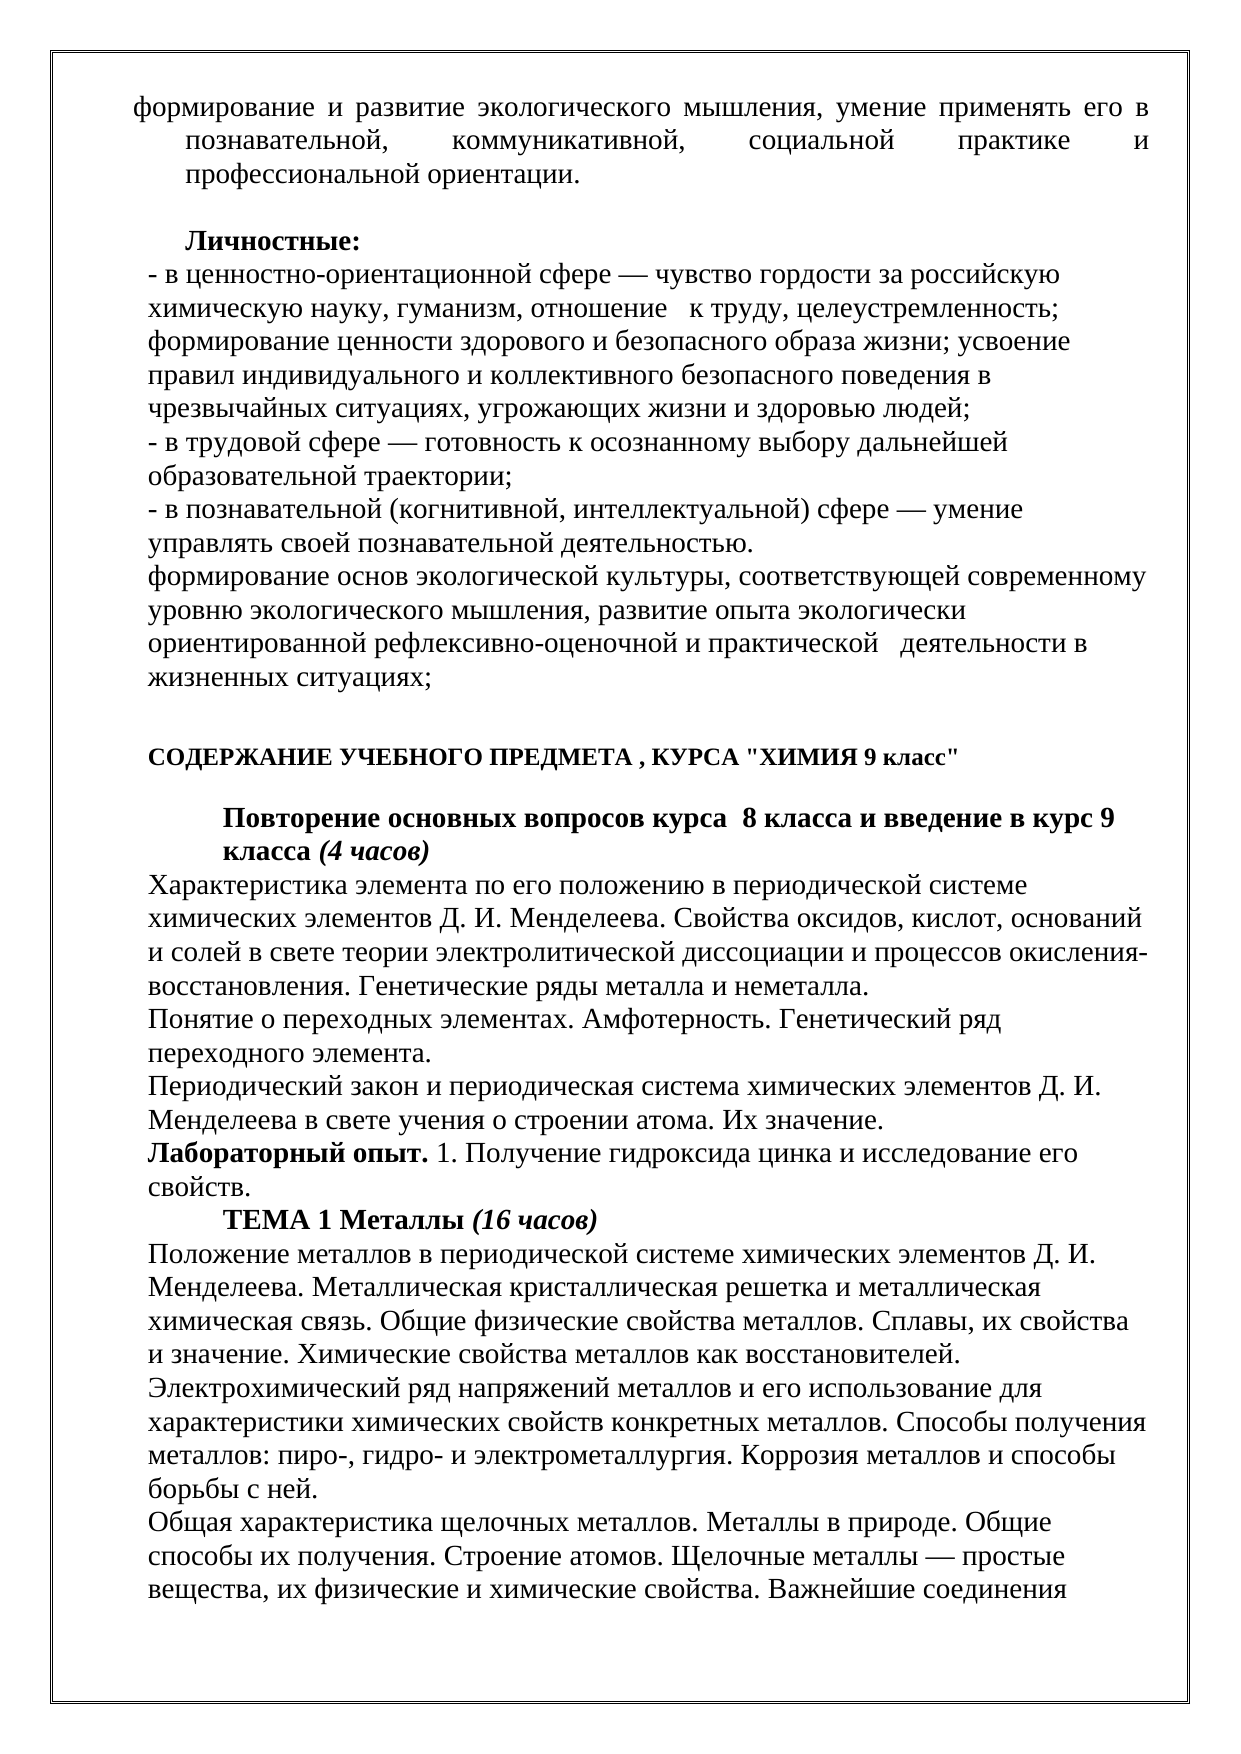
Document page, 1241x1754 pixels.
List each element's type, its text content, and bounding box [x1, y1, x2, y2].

text Личностные: [185, 223, 1152, 256]
text формирование основ экологической культуры, соответствующей современному уровню экологического мышления, развитие опыта экологически ориентированной рефлексивно-оценочной и практической деятельности в жизненных ситуациях; [148, 558, 1152, 692]
text - в познавательной (когнитивной, интеллектуальной) сфере — умение управлять своей познавательной деятельностью. [148, 491, 1152, 558]
text Повторение основных вопросов курса 8 класса и введение в курс 9 класса (4 часов) [223, 800, 1152, 867]
text Понятие о переходных элементах. Амфотерность. Генетический ряд переходного элемента. [148, 1001, 1152, 1068]
text - в ценностно-ориентационной сфере — чувство гордости за российскую химическую науку, гуманизм, отношение к труду, целеустремленность; [148, 256, 1152, 323]
text Положение металлов в периодической системе химических элементов Д. И. Менделеева. Металлическая кристаллическая решетка и металлическая химическая связь. Общие физические свойства металлов. Сплавы, их свойства и значение. Химические свойства металлов как восстановителей. Электрохимический ряд напряжений металлов и его использование для характеристики химических свойств конкретных металлов. Способы получения металлов: пиро-, гидро- и электрометаллургия. Коррозия металлов и способы борьбы с ней. [148, 1236, 1152, 1504]
text СОДЕРЖАНИЕ УЧЕБНОГО ПРЕДМЕТА , КУРСА "ХИМИЯ 9 класс" [148, 742, 1152, 771]
text Лабораторный опыт. 1. Получение гидроксида цинка и исследование его свойств. [148, 1135, 1152, 1202]
text формирование и развитие экологического мышления, умение применять его в познавательной, коммуникативной, социальной практике и профессиональной ориентации. [133, 89, 1149, 189]
text формирование ценности здорового и безопасного образа жизни; усвоение правил индивидуального и коллективного безопасного поведения в чрезвычайных ситуациях, угрожающих жизни и здоровью людей; [148, 323, 1152, 424]
text ТЕМА 1 Металлы (16 часов) [223, 1202, 1152, 1236]
text - в трудовой сфере — готовность к осознанному выбору дальнейшей образовательной траектории; [148, 424, 1152, 491]
text Периодический закон и периодическая система химических элементов Д. И. Менделеева в свете учения о строении атома. Их значение. [148, 1068, 1152, 1135]
text Характеристика элемента по его положению в периодической системе химических элементов Д. И. Менделеева. Свойства оксидов, кислот, оснований и солей в свете теории электролитической диссоциации и процессов окисления-восстановления. Генетические ряды металла и неметалла. [148, 867, 1152, 1001]
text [148, 1504, 1152, 1605]
